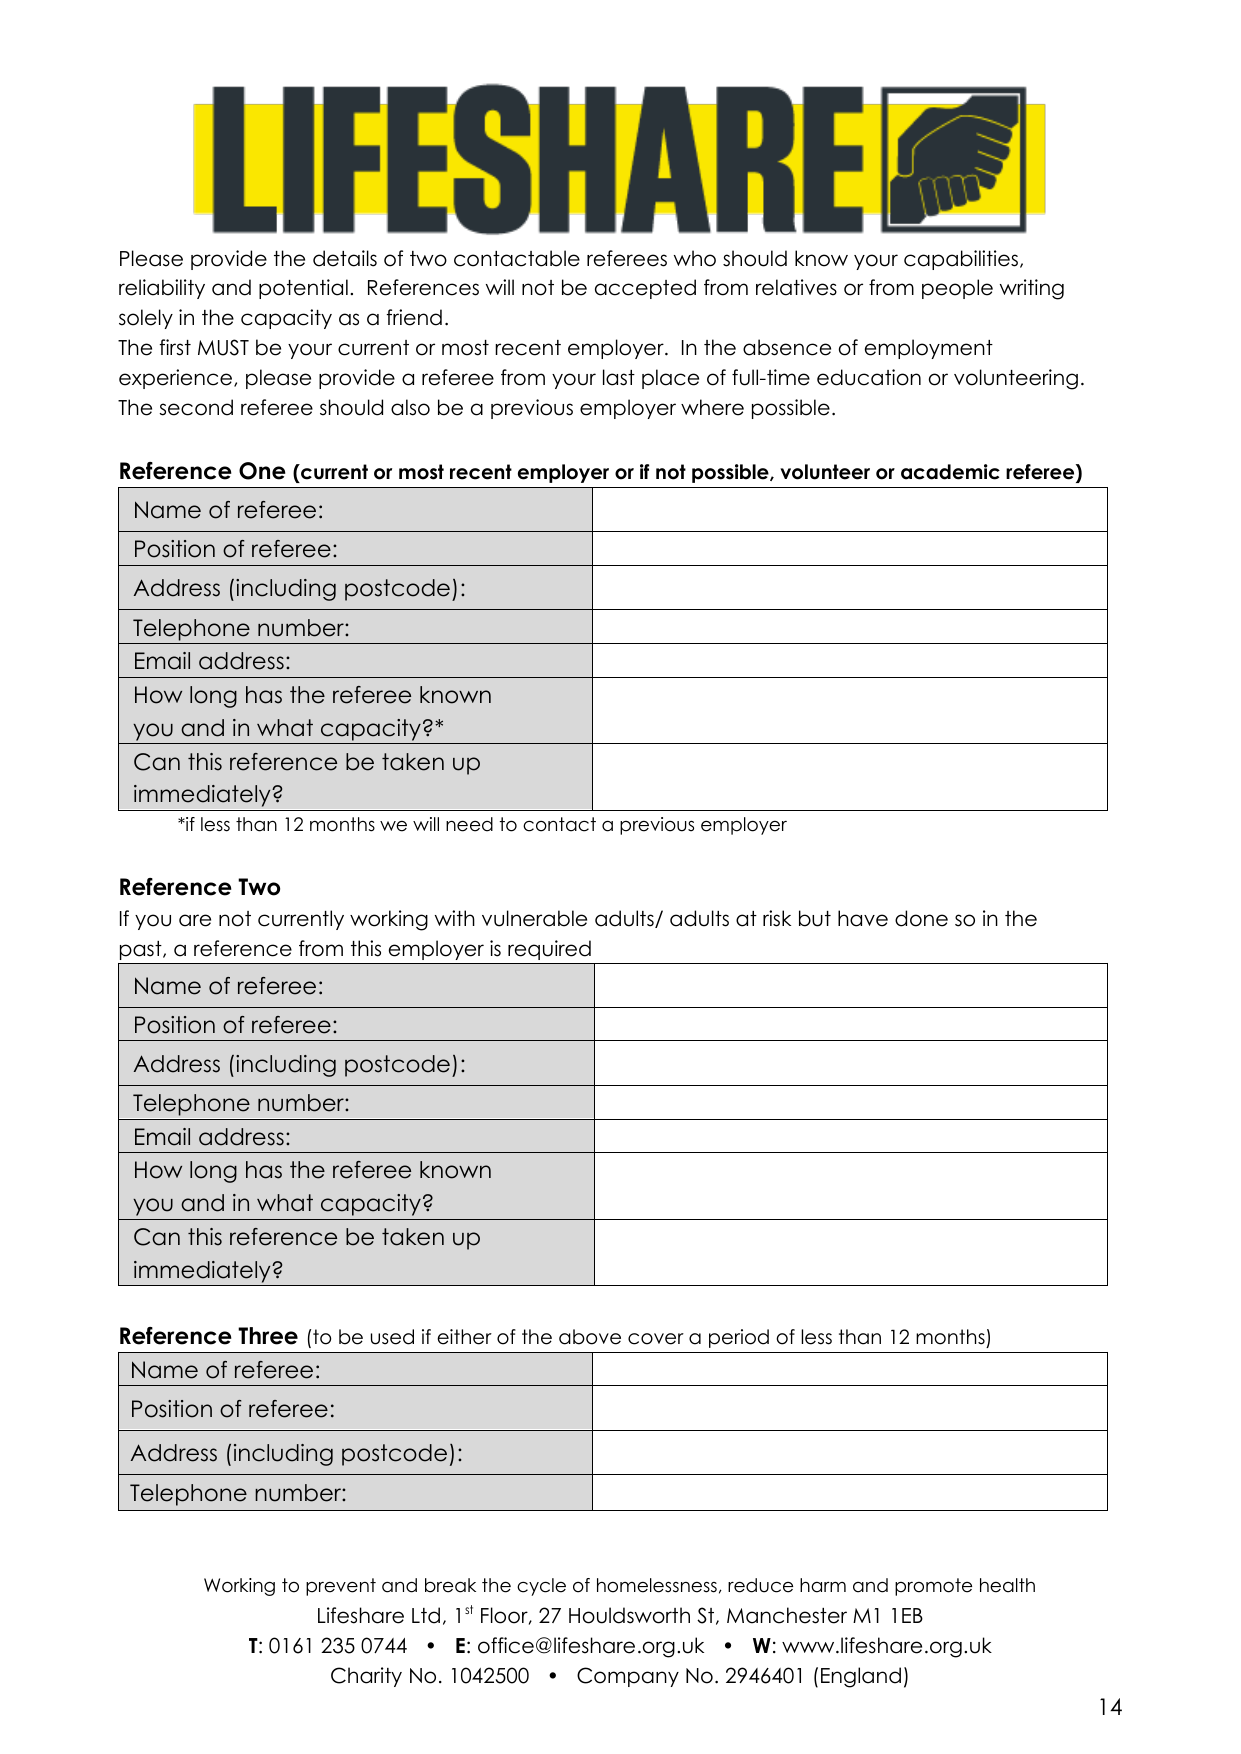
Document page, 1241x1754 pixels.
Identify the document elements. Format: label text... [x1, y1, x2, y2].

table_cell Telephone number: [119, 1086, 594, 1118]
text Reference One (current or most recent employer or if not possible, volunteer or academic referee) [118, 454, 1142, 487]
text Reference Three (to be used if either of the above cover a period of less than 12 months) [118, 1319, 1142, 1352]
table_cell [595, 1086, 1107, 1118]
table_cell [593, 1386, 1107, 1429]
table_cell [593, 1431, 1107, 1474]
table_cell Address (including postcode): [119, 566, 592, 609]
table_header Name of referee: [119, 1353, 592, 1385]
table_cell Can this reference be taken up immediately? [119, 1220, 594, 1285]
table_cell Email address: [119, 1120, 594, 1152]
picture [180, 73, 1060, 243]
table_header [595, 964, 1107, 1007]
table_cell Position of referee: [119, 1386, 592, 1429]
text Please provide the details of two contactable referees who should know your capabilities, reliability and potential. References will not be accepted from relatives or from people writing solely in the capacity as a friend. [118, 243, 1112, 332]
table_cell [593, 644, 1107, 677]
table_cell Address (including postcode): [119, 1431, 592, 1474]
table_cell [595, 1153, 1107, 1219]
table_cell Telephone number: [119, 610, 592, 643]
table_cell Can this reference be taken up immediately? [119, 744, 592, 809]
table_cell [593, 610, 1107, 643]
table_header Name of referee: [119, 964, 594, 1007]
table_header [593, 488, 1107, 531]
text Reference Two [118, 870, 1063, 903]
table_cell [593, 566, 1107, 609]
table_cell Position of referee: [119, 1008, 594, 1040]
text If you are not currently working with vulnerable adults/ adults at risk but have done so in the past, a reference from this employer is required [118, 903, 1063, 962]
table_cell Telephone number: [119, 1475, 592, 1510]
table_cell How long has the referee known you and in what capacity? [119, 1153, 594, 1219]
table_cell [593, 678, 1107, 743]
table_cell [595, 1120, 1107, 1152]
text The first MUST be your current or most recent employer. In the absence of employment experience, please provide a referee from your last place of full-time education or volunteering. The second referee should also be a previous employer where possible. [118, 332, 1112, 421]
table_cell Position of referee: [119, 532, 592, 565]
table_cell How long has the referee known you and in what capacity?* [119, 678, 592, 743]
table_cell [595, 1220, 1107, 1285]
table_header Name of referee: [119, 488, 592, 531]
table_cell Email address: [119, 644, 592, 677]
table_cell [595, 1041, 1107, 1085]
table_header [593, 1353, 1107, 1385]
table_cell Address (including postcode): [119, 1041, 594, 1085]
text *if less than 12 months we will need to contact a previous employer [177, 811, 1063, 837]
table_cell [593, 744, 1107, 809]
table_cell [593, 1475, 1107, 1510]
table_cell [593, 532, 1107, 565]
table_cell [595, 1008, 1107, 1040]
